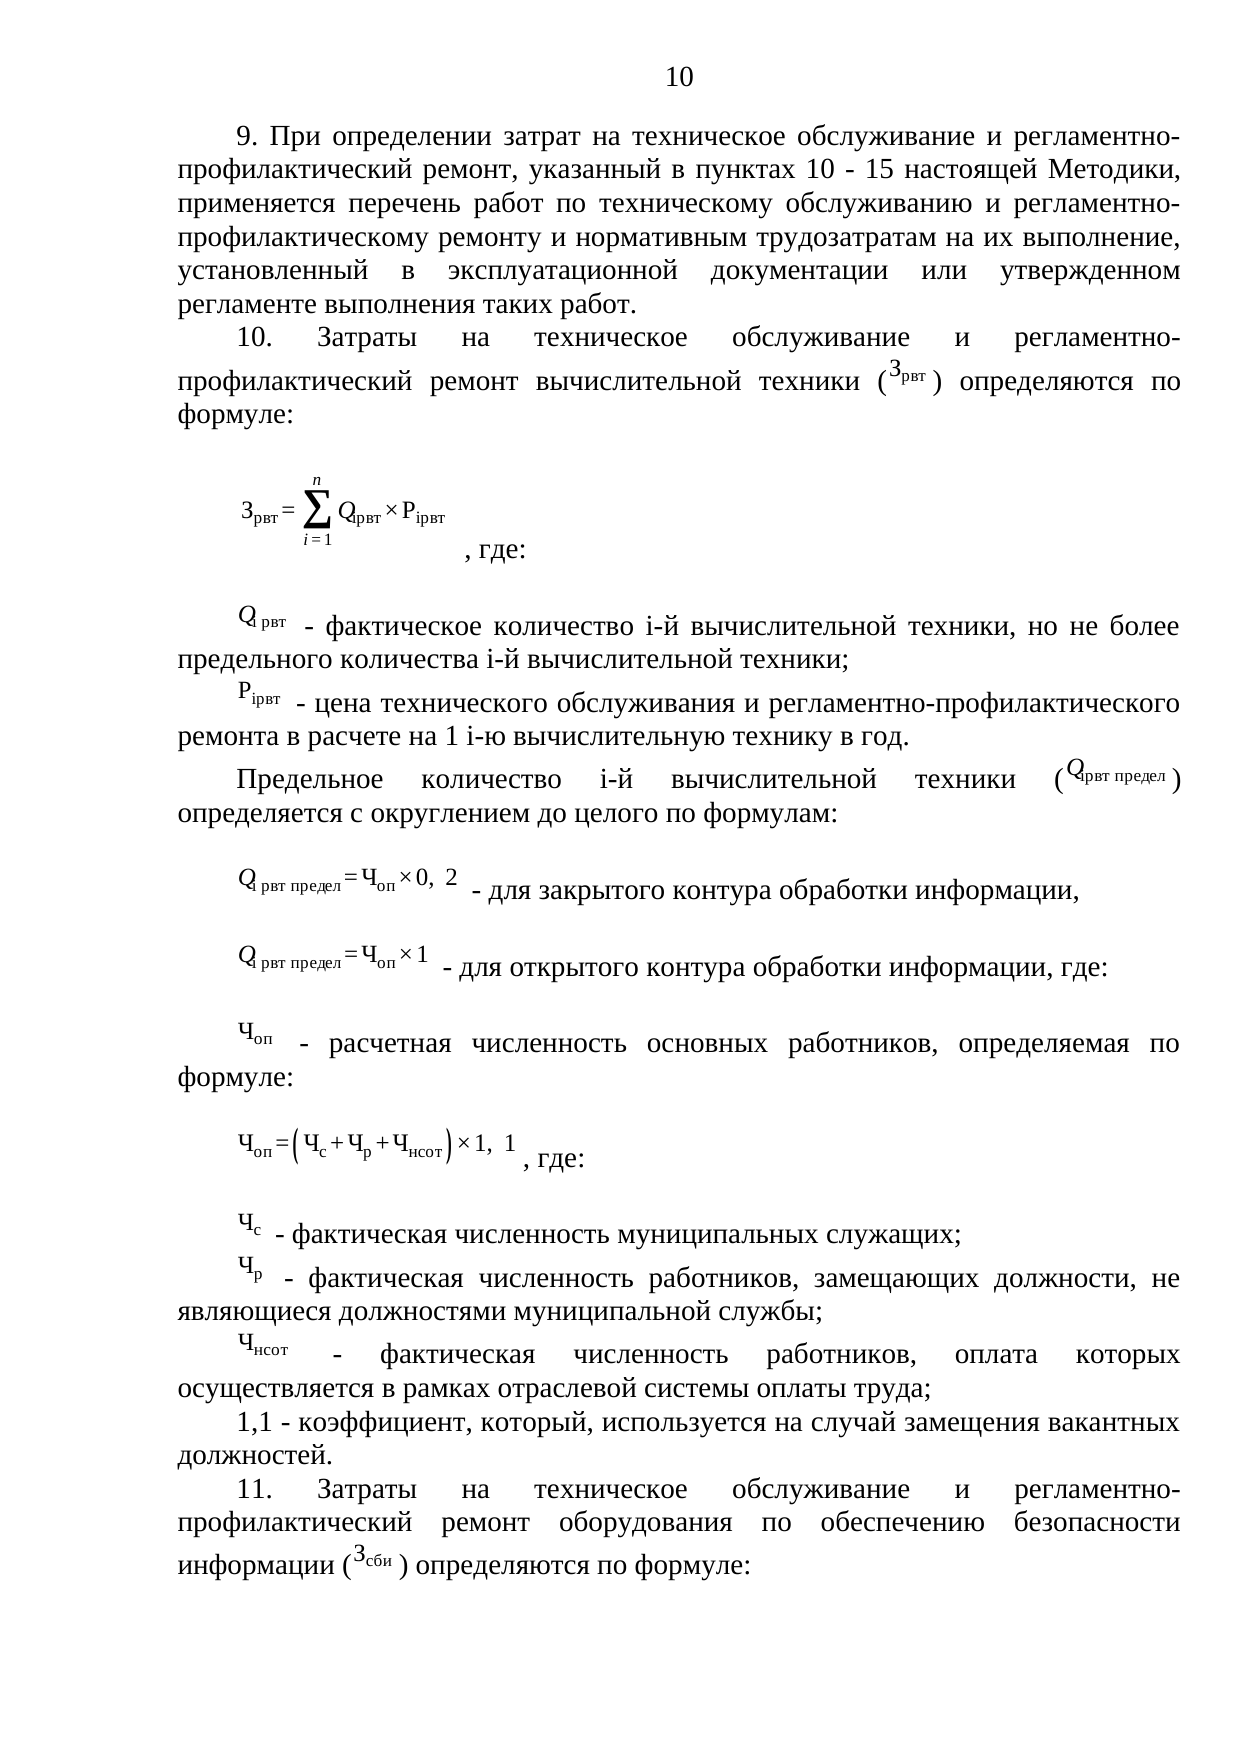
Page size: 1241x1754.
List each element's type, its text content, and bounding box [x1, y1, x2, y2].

text , где: [177, 463, 1181, 565]
text 9. При определении затрат на техническое обслуживание и регламентно-профилактический ремонт, указанный в пунктах 10 - 15 настоящей Методики, применяется перечень работ по техническому обслуживанию и регламентно-профилактическому ремонту и нормативным трудозатратам на их выполнение, установленный в эксплуатационной документации или утвержденном регламенте выполнения таких работ. [177, 118, 1181, 319]
text 1,1 - коэффициент, который, используется на случай замещения вакантных должностей. [177, 1404, 1181, 1471]
text , где: [177, 1126, 1181, 1173]
text - для закрытого контура обработки информации, [177, 862, 1181, 906]
text - фактическая численность работников, оплата которых осуществляется в рамках отраслевой системы оплаты труда; [177, 1327, 1181, 1404]
text - цена технического обслуживания и регламентно-профилактического ремонта в расчете на 1 i-ю вычислительную технику в год. [177, 675, 1181, 752]
text 11. Затраты на техническое обслуживание и регламентно-профилактический ремонт оборудования по обеспечению безопасности информации () определяются по формуле: [177, 1471, 1181, 1581]
text - фактическое количество i-й вычислительной техники, но не более предельного количества i-й вычислительной техники; [177, 598, 1181, 675]
text 10. Затраты на техническое обслуживание и регламентно-профилактический ремонт вычислительной техники () определяются по формуле: [177, 319, 1181, 430]
text - фактическая численность работников, замещающих должности, не являющиеся должностями муниципальной службы; [177, 1250, 1181, 1327]
text - для открытого контура обработки информации, где: [177, 939, 1181, 982]
text - расчетная численность основных работников, определяемая по формуле: [177, 1016, 1181, 1093]
text Предельное количество i-й вычислительной техники () определяется с округлением до целого по формулам: [177, 752, 1181, 829]
text - фактическая численность муниципальных служащих; [177, 1207, 1181, 1250]
